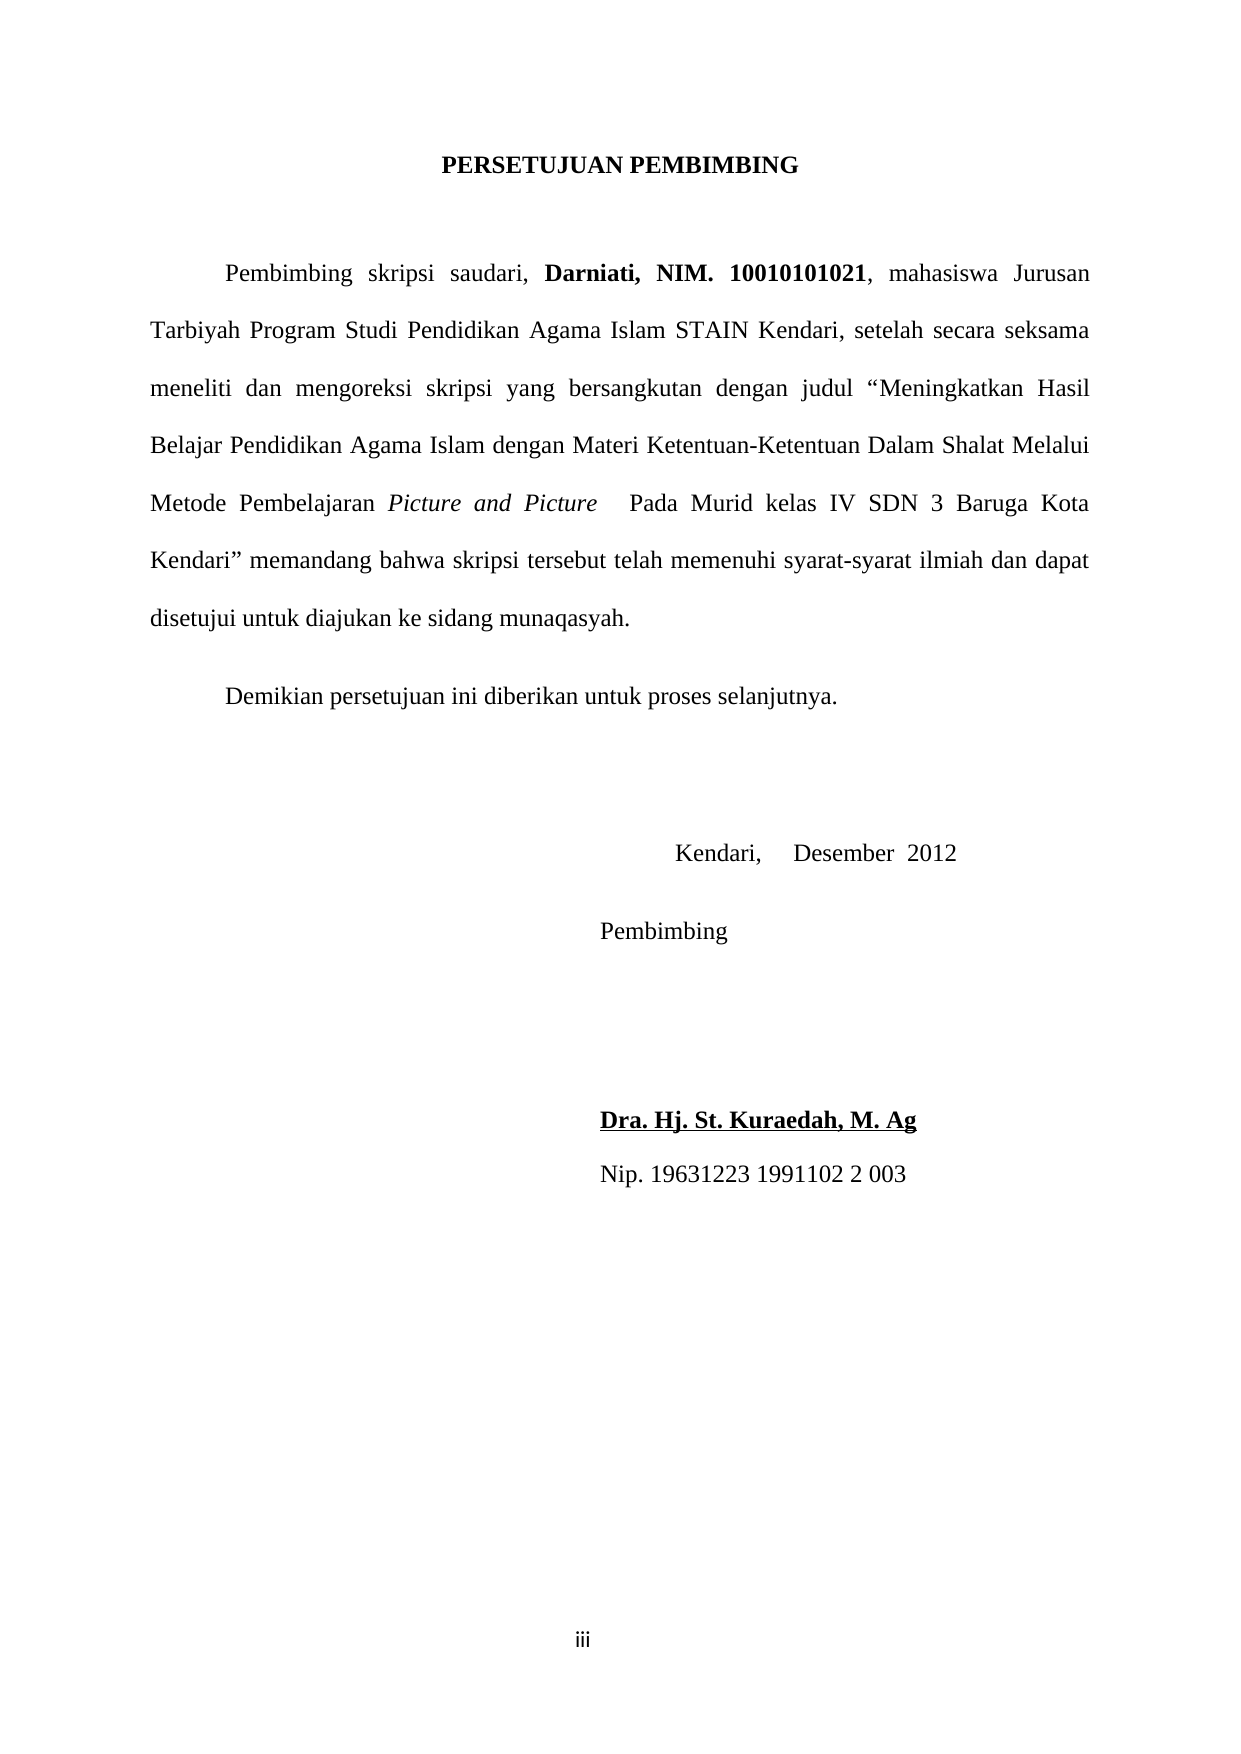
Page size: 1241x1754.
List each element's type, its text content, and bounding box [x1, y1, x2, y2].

text Pembimbing skripsi saudari, Darniati, NIM. 10010101021, mahasiswa Jurusan Tarbiyah Program Studi Pendidikan Agama Islam STAIN Kendari, setelah secara seksama meneliti dan mengoreksi skripsi yang bersangkutan dengan judul “Meningkatkan Hasil Belajar Pendidikan Agama Islam dengan Materi Ketentuan-Ketentuan Dalam Shalat Melalui Metode Pembelajaran Picture and Picture Pada Murid kelas IV SDN 3 Baruga Kota Kendari” memandang bahwa skripsi tersebut telah memenuhi syarat-syarat ilmiah dan dapat disetujui untuk diajukan ke sidang munaqasyah. [150, 258, 1090, 631]
text Demikian persetujuan ini diberikan untuk proses selanjutnya. [150, 681, 1090, 710]
text Dra. Hj. St. Kuraedah, M. Ag [525, 1073, 1090, 1134]
text PERSETUJUAN PEMBIMBING [150, 150, 1090, 179]
text Pembimbing [525, 916, 1090, 945]
text Nip. 19631223 1991102 2 003 [525, 1159, 1090, 1188]
text Kendari, Desember 2012 [675, 838, 1090, 866]
